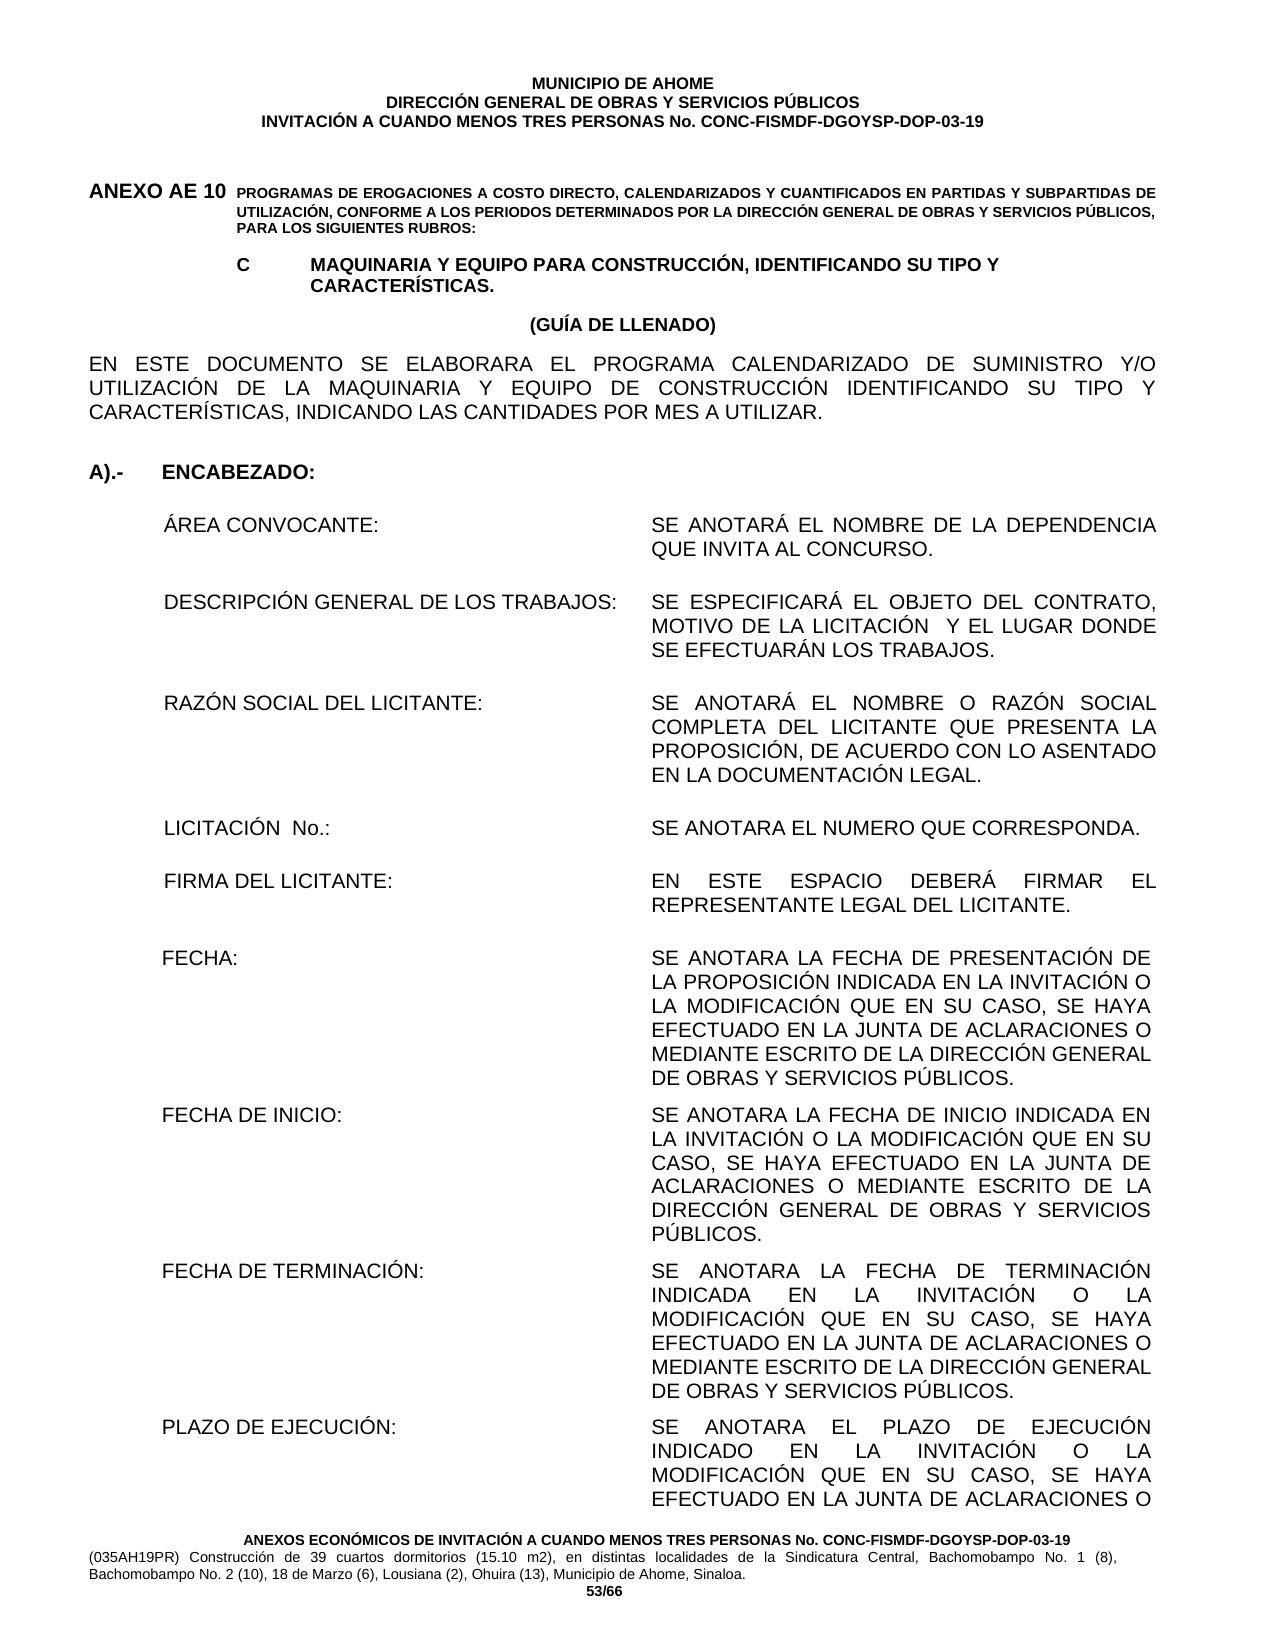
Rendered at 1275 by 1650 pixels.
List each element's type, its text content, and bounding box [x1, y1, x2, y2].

text ÁREA CONVOCANTE: SE ANOTARÁ EL NOMBRE DE LA DEPENDENCIA QUE INVITA AL CONCURSO. [164, 513, 1157, 561]
text RAZÓN SOCIAL DEL LICITANTE: SE ANOTARÁ EL NOMBRE O RAZÓN SOCIAL COMPLETA DEL LICITANTE QUE PRESENTA LA PROPOSICIÓN, DE ACUERDO CON LO ASENTADO EN LA DOCUMENTACIÓN LEGAL. [164, 691, 1157, 787]
text EN ESTE DOCUMENTO SE ELABORARA EL PROGRAMA CALENDARIZADO DE SUMINISTRO Y/O UTILIZACIÓN DE LA MAQUINARIA Y EQUIPO DE CONSTRUCCIÓN IDENTIFICANDO SU TIPO Y CARACTERÍSTICAS, INDICANDO LAS CANTIDADES POR MES A UTILIZAR. [89, 352, 1157, 424]
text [162, 1415, 1152, 1511]
text FECHA DE TERMINACIÓN: SE ANOTARA LA FECHA DE TERMINACIÓN INDICADA EN LA INVITACIÓN O LA MODIFICACIÓN QUE EN SU CASO, SE HAYA EFECTUADO EN LA JUNTA DE ACLARACIONES O MEDIANTE ESCRITO DE LA DIRECCIÓN GENERAL DE OBRAS Y SERVICIOS PÚBLICOS. [162, 1259, 1152, 1402]
text LICITACIÓN No.: SE ANOTARA EL NUMERO QUE CORRESPONDA. [164, 816, 1157, 840]
text DESCRIPCIÓN GENERAL DE LOS TRABAJOS: SE ESPECIFICARÁ EL OBJETO DEL CONTRATO, MOTIVO DE LA LICITACIÓN Y EL LUGAR DONDE SE EFECTUARÁN LOS TRABAJOS. [164, 590, 1157, 662]
text FIRMA DEL LICITANTE: EN ESTE ESPACIO DEBERÁ FIRMAR EL REPRESENTANTE LEGAL DEL LICITANTE. [164, 869, 1157, 917]
text A).- ENCABEZADO: [89, 459, 1152, 484]
text FECHA: SE ANOTARA LA FECHA DE PRESENTACIÓN DE LA PROPOSICIÓN INDICADA EN LA INVITACIÓN O LA MODIFICACIÓN QUE EN SU CASO, SE HAYA EFECTUADO EN LA JUNTA DE ACLARACIONES O MEDIANTE ESCRITO DE LA DIRECCIÓN GENERAL DE OBRAS Y SERVICIOS PÚBLICOS. [162, 946, 1152, 1090]
text FECHA DE INICIO: SE ANOTARA LA FECHA DE INICIO INDICADA EN LA INVITACIÓN O LA MODIFICACIÓN QUE EN SU CASO, SE HAYA EFECTUADO EN LA JUNTA DE ACLARACIONES O MEDIANTE ESCRITO DE LA DIRECCIÓN GENERAL DE OBRAS Y SERVICIOS PÚBLICOS. [162, 1102, 1152, 1246]
